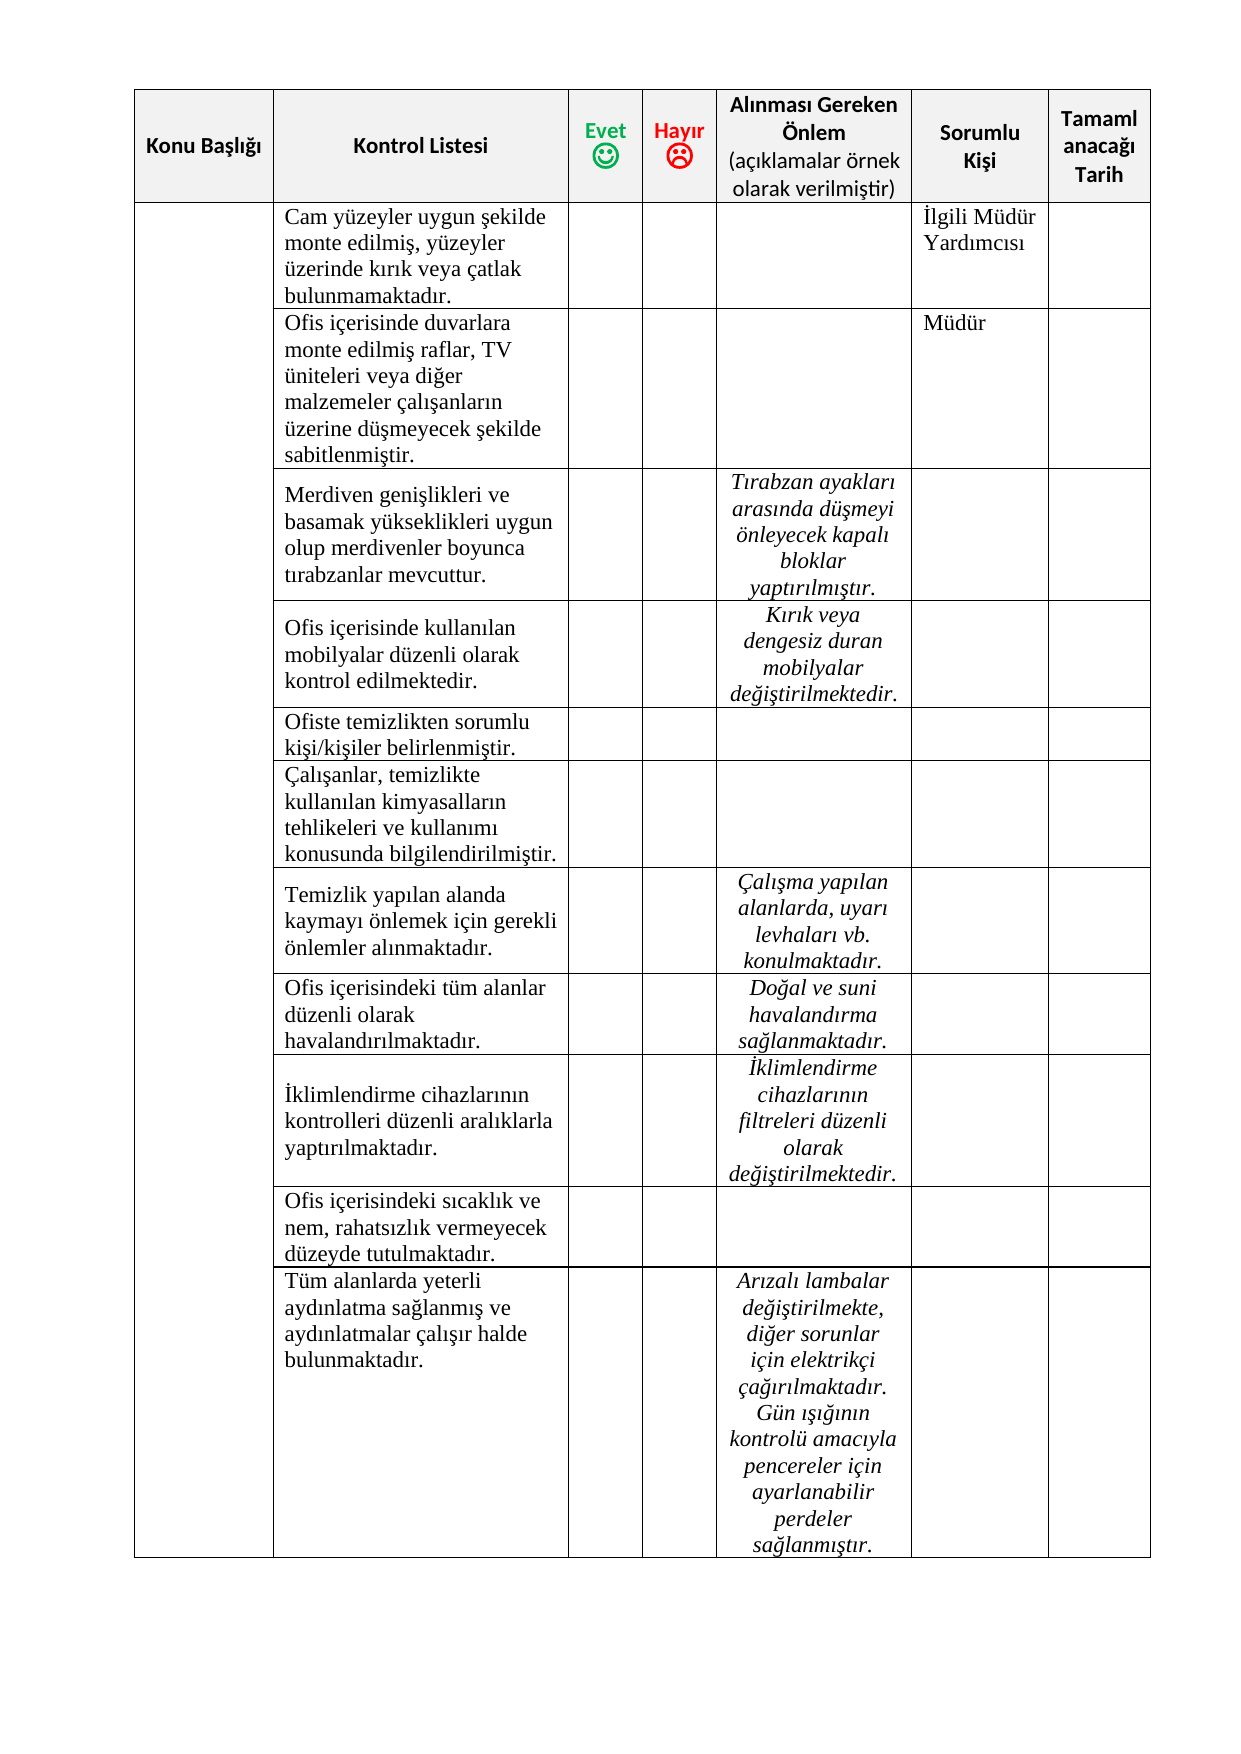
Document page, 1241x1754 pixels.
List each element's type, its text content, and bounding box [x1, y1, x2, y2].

table_cell [643, 761, 716, 867]
table_cell Ofis içerisindeki sıcaklık ve nem, rahatsızlık vermeyecek düzeyde tutulmaktadır. [274, 1187, 568, 1266]
table_cell [569, 203, 642, 308]
table_cell [912, 868, 1048, 973]
table_cell [1049, 1187, 1150, 1266]
table_cell [569, 1268, 642, 1557]
table_header Kontrol Listesi [274, 90, 568, 202]
table_header Konu Başlığı [135, 90, 273, 202]
table_cell [1049, 974, 1150, 1053]
table_cell [912, 1055, 1048, 1186]
table_cell Ofis içerisinde kullanılan mobilyalar düzenli olarak kontrol edilmektedir. [274, 601, 568, 707]
table_cell [717, 708, 911, 760]
table_cell [717, 1187, 911, 1266]
table_cell [569, 708, 642, 760]
table_cell [1049, 309, 1150, 467]
table_cell Doğal ve suni havalandırma sağlanmaktadır. [717, 974, 911, 1053]
table_cell İklimlendirme cihazlarının kontrolleri düzenli aralıklarla yaptırılmaktadır. [274, 1055, 568, 1186]
table_cell İlgili Müdür Yardımcısı [912, 203, 1048, 308]
table_cell [643, 601, 716, 707]
table_cell [643, 1268, 716, 1557]
table_cell [643, 974, 716, 1053]
table_cell [569, 868, 642, 973]
table_cell [569, 469, 642, 600]
table_cell [643, 1187, 716, 1266]
table_cell [569, 601, 642, 707]
table_header Alınması Gereken Önlem (açıklamalar örnek olarak verilmiştir) [717, 90, 911, 202]
table_cell Çalışma yapılan alanlarda, uyarı levhaları vb. konulmaktadır. [717, 868, 911, 973]
table_cell Tüm alanlarda yeterli aydınlatma sağlanmış ve aydınlatmalar çalışır halde bulunmaktadır. [274, 1268, 568, 1557]
table_header Evet [569, 90, 642, 202]
table_cell [912, 761, 1048, 867]
table_cell Müdür [912, 309, 1048, 467]
table_cell [717, 309, 911, 467]
table_cell [643, 868, 716, 973]
table_cell [1049, 601, 1150, 707]
table_header Hayır [643, 90, 716, 202]
table_cell [569, 974, 642, 1053]
table_cell [569, 309, 642, 467]
table_cell [912, 974, 1048, 1053]
table_cell [643, 1055, 716, 1186]
table_cell [643, 469, 716, 600]
table_cell [1049, 708, 1150, 760]
table_cell [1049, 1268, 1150, 1557]
table_cell [1049, 868, 1150, 973]
table_cell [1049, 469, 1150, 600]
table_cell Ofiste temizlikten sorumlu kişi/kişiler belirlenmiştir. [274, 708, 568, 760]
table_cell [1049, 203, 1150, 308]
table_cell Cam yüzeyler uygun şekilde monte edilmiş, yüzeyler üzerinde kırık veya çatlak bulunmamaktadır. [274, 203, 568, 308]
table_cell Ofis içerisinde duvarlara monte edilmiş raflar, TV üniteleri veya diğer malzemeler çalışanların üzerine düşmeyecek şekilde sabitlenmiştir. [274, 309, 568, 467]
table_cell Tırabzan ayakları arasında düşmeyi önleyecek kapalı bloklar yaptırılmıştır. [717, 469, 911, 600]
table_cell Ofis içerisindeki tüm alanlar düzenli olarak havalandırılmaktadır. [274, 974, 568, 1053]
table_cell [717, 761, 911, 867]
table_cell [912, 708, 1048, 760]
table_cell [643, 309, 716, 467]
table_cell [912, 1187, 1048, 1266]
table_cell [912, 1268, 1048, 1557]
table_cell [912, 601, 1048, 707]
table_cell Merdiven genişlikleri ve basamak yükseklikleri uygun olup merdivenler boyunca tırabzanlar mevcuttur. [274, 469, 568, 600]
table_header Tamamlanacağı Tarih [1049, 90, 1150, 202]
table_cell [912, 469, 1048, 600]
table_cell Arızalı lambalar değiştirilmekte, diğer sorunlar için elektrikçi çağırılmaktadır. Gün ışığının kontrolü amacıyla pencereler için ayarlanabilir perdeler sağlanmıştır. [717, 1268, 911, 1557]
table_cell [1049, 761, 1150, 867]
table_cell [569, 761, 642, 867]
table_cell [569, 1187, 642, 1266]
table_cell Temizlik yapılan alanda kaymayı önlemek için gerekli önlemler alınmaktadır. [274, 868, 568, 973]
table_cell [717, 203, 911, 308]
table_cell Kırık veya dengesiz duran mobilyalar değiştirilmektedir. [717, 601, 911, 707]
table_header Sorumlu Kişi [912, 90, 1048, 202]
table_cell İklimlendirme cihazlarının filtreleri düzenli olarak değiştirilmektedir. [717, 1055, 911, 1186]
table_cell [569, 1055, 642, 1186]
table_cell Çalışanlar, temizlikte kullanılan kimyasalların tehlikeleri ve kullanımı konusunda bilgilendirilmiştir. [274, 761, 568, 867]
table_cell [643, 203, 716, 308]
table_cell [643, 708, 716, 760]
table_cell [1049, 1055, 1150, 1186]
